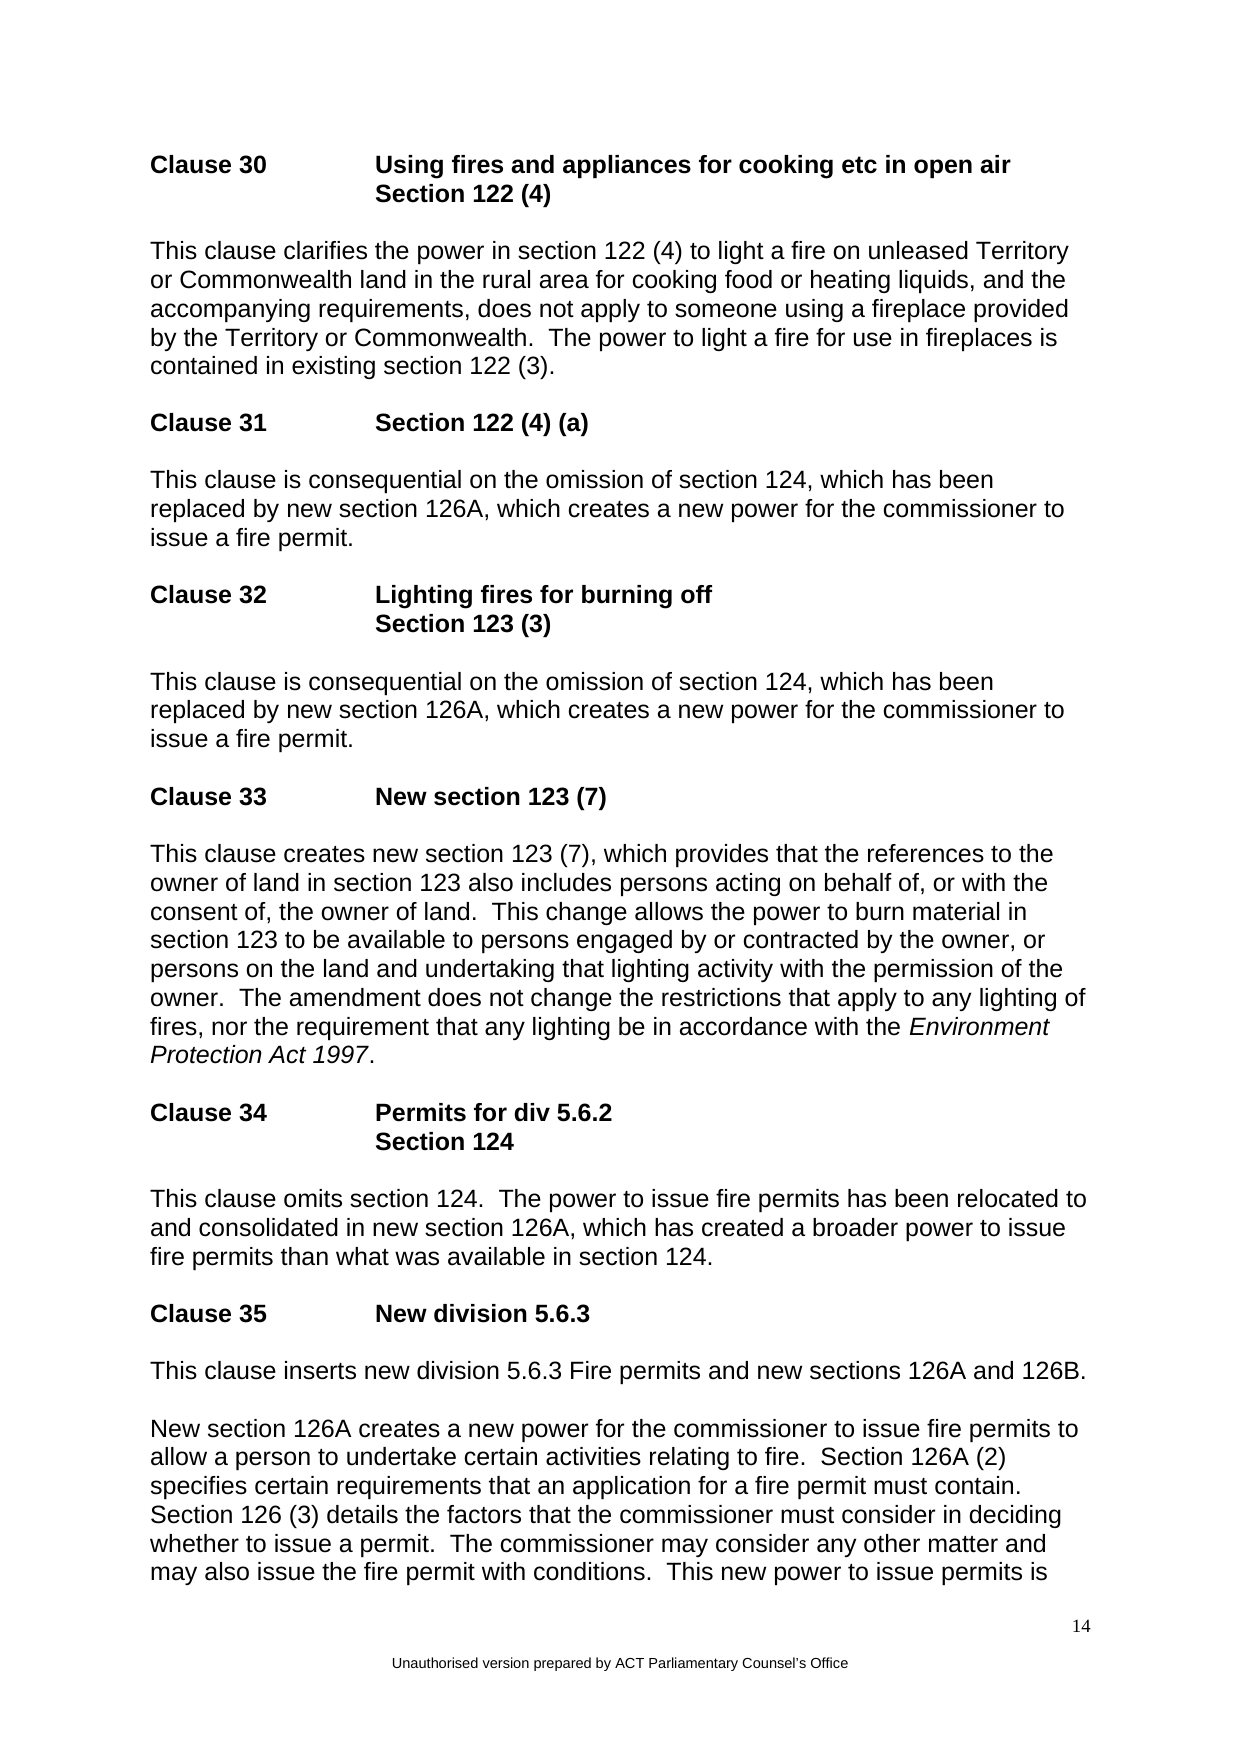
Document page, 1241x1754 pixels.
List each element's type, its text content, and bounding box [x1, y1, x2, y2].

text This clause clarifies the power in section 122 (4) to light a fire on unleased Territory or Commonwealth land in the rural area for cooking food or heating liquids, and the accompanying requirements, does not apply to someone using a fireplace provided by the Territory or Commonwealth. The power to light a fire for use in fireplaces is contained in existing section 122 (3). [150, 236, 1090, 380]
text This clause omits section 124. The power to issue fire permits has been relocated to and consolidated in new section 126A, which has created a broader power to issue fire permits than what was available in section 124. [150, 1184, 1090, 1271]
text This clause is consequential on the omission of section 124, which has been replaced by new section 126A, which creates a new power for the commissioner to issue a fire permit. [150, 667, 1090, 753]
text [150, 1413, 1090, 1586]
text Clause 31 Section 122 (4) (a) [150, 408, 1090, 437]
text Section 123 (3) [150, 609, 1090, 638]
text Clause 33 New section 123 (7) [150, 782, 1090, 811]
text This clause creates new section 123 (7), which provides that the references to the owner of land in section 123 also includes persons acting on behalf of, or with the consent of, the owner of land. This change allows the power to burn material in section 123 to be available to persons engaged by or contracted by the owner, or persons on the land and undertaking that lighting activity with the permission of the owner. The amendment does not change the restrictions that apply to any lighting of fires, nor the requirement that any lighting be in accordance with the Environment Protection Act 1997. [150, 839, 1090, 1069]
text This clause is consequential on the omission of section 124, which has been replaced by new section 126A, which creates a new power for the commissioner to issue a fire permit. [150, 466, 1090, 552]
text Clause 34 Permits for div 5.6.2 [150, 1098, 1090, 1127]
text This clause inserts new division 5.6.3 Fire permits and new sections 126A and 126B. [150, 1356, 1090, 1385]
text Section 124 [150, 1127, 1090, 1156]
text Clause 32 Lighting fires for burning off [150, 581, 1090, 609]
text Clause 35 New division 5.6.3 [150, 1298, 1090, 1327]
text Clause 30 Using fires and appliances for cooking etc in open air Section 122 (4) [150, 150, 1090, 207]
